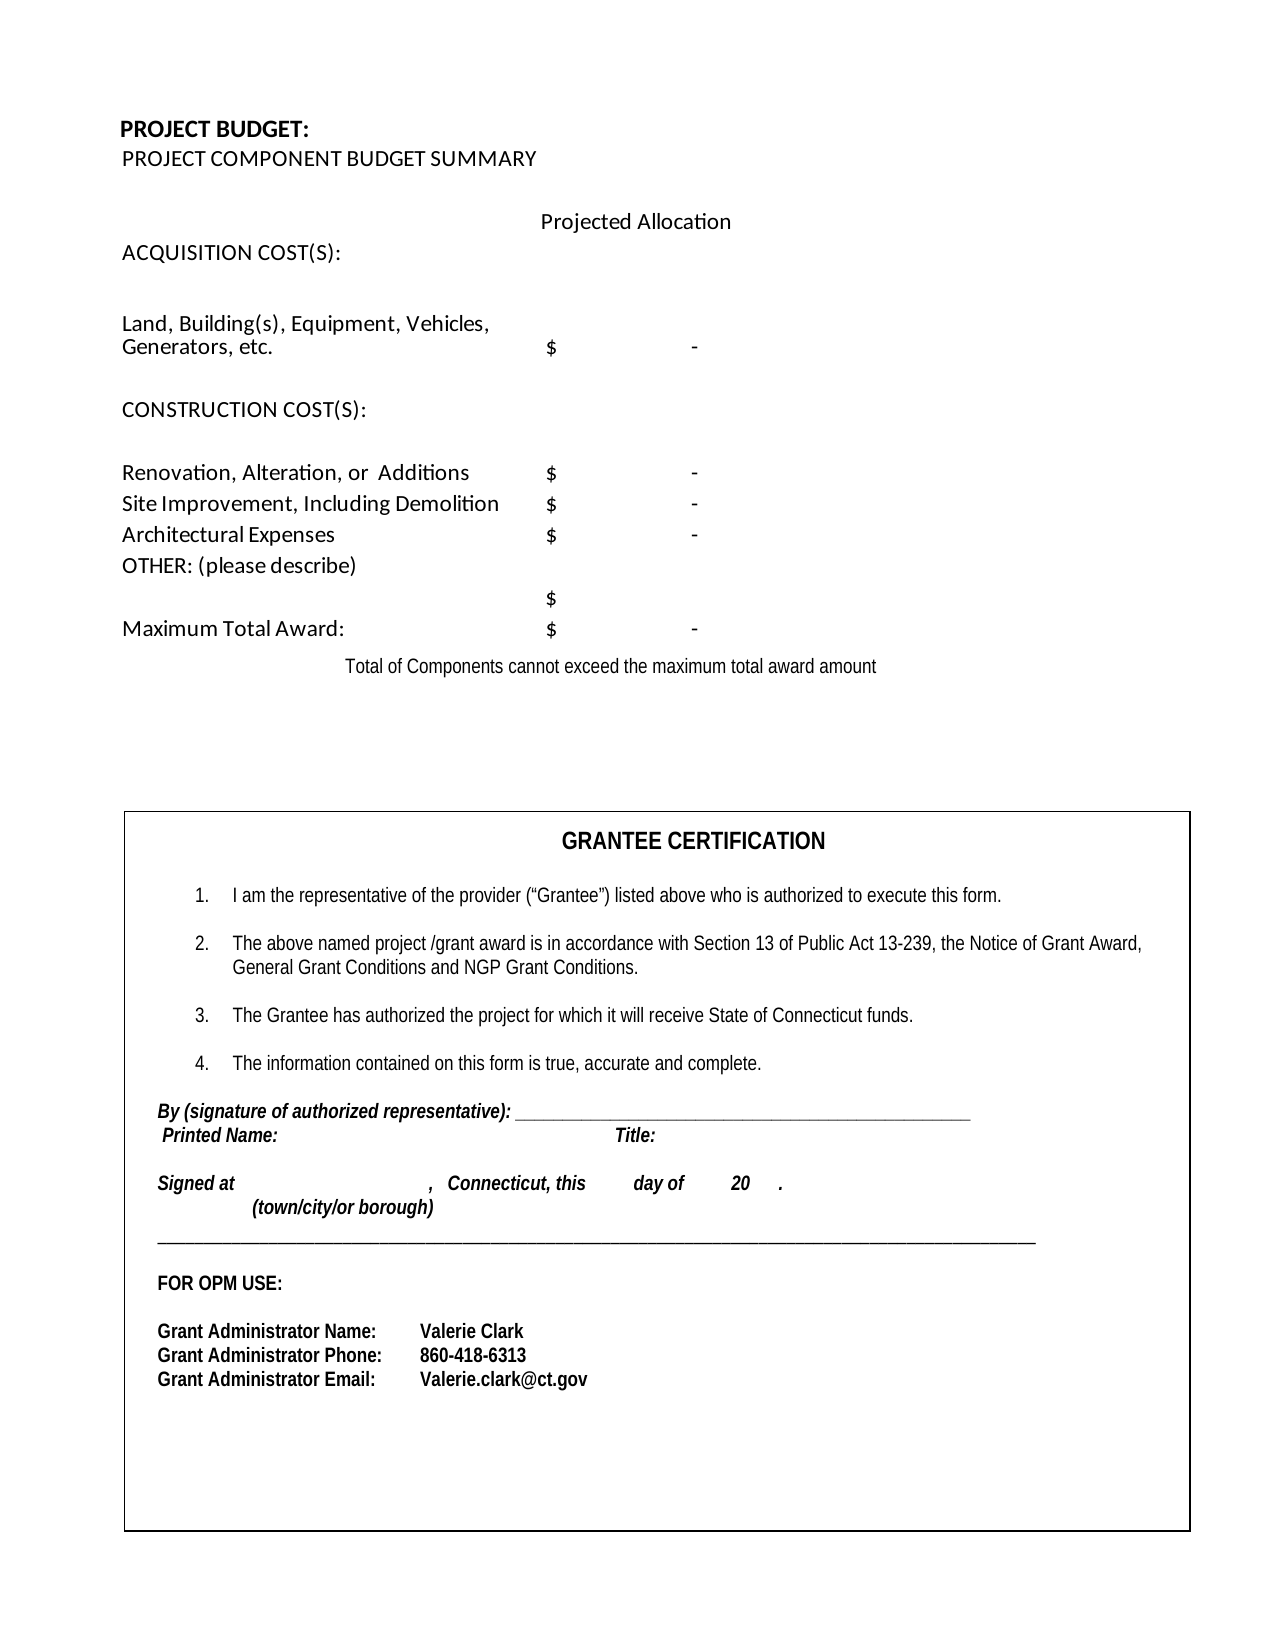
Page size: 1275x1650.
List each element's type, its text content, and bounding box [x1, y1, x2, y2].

text Grant Administrator Email: Valerie.clark@ct.gov [157, 1367, 1155, 1391]
list The above named project /grant award is in accordance with Section 13 of Public Act 13-239, the Notice of Grant Award, General Grant Conditions and NGP Grant Conditions. [195, 931, 1155, 979]
text (town/city/or borough) [157, 1195, 1155, 1219]
list I am the representative of the provider (“Grantee”) listed above who is authorized to execute this form. [195, 883, 1155, 907]
text Grant Administrator Phone: 860-418-6313 [157, 1343, 1155, 1367]
text Signed at , Connecticut, this day of 20 . [157, 1171, 1155, 1195]
text Grant Administrator Name: Valerie Clark [157, 1319, 1155, 1343]
list GRANTEE CERTIFICATION [232, 826, 1155, 854]
text By (signature of authorized representative): ________________________________________________ [157, 1099, 1155, 1123]
text _______________________________________________________________________________________________ [157, 1219, 1155, 1247]
text PROJECT BUDGET: [120, 113, 1155, 144]
text Total of Components cannot exceed the maximum total award amount [120, 654, 1155, 678]
list The Grantee has authorized the project for which it will receive State of Connecticut funds. [195, 1003, 1155, 1027]
text Printed Name: Title: [157, 1123, 1155, 1147]
list The information contained on this form is true, accurate and complete. [195, 1051, 1155, 1075]
text FOR OPM USE: [157, 1271, 1155, 1295]
